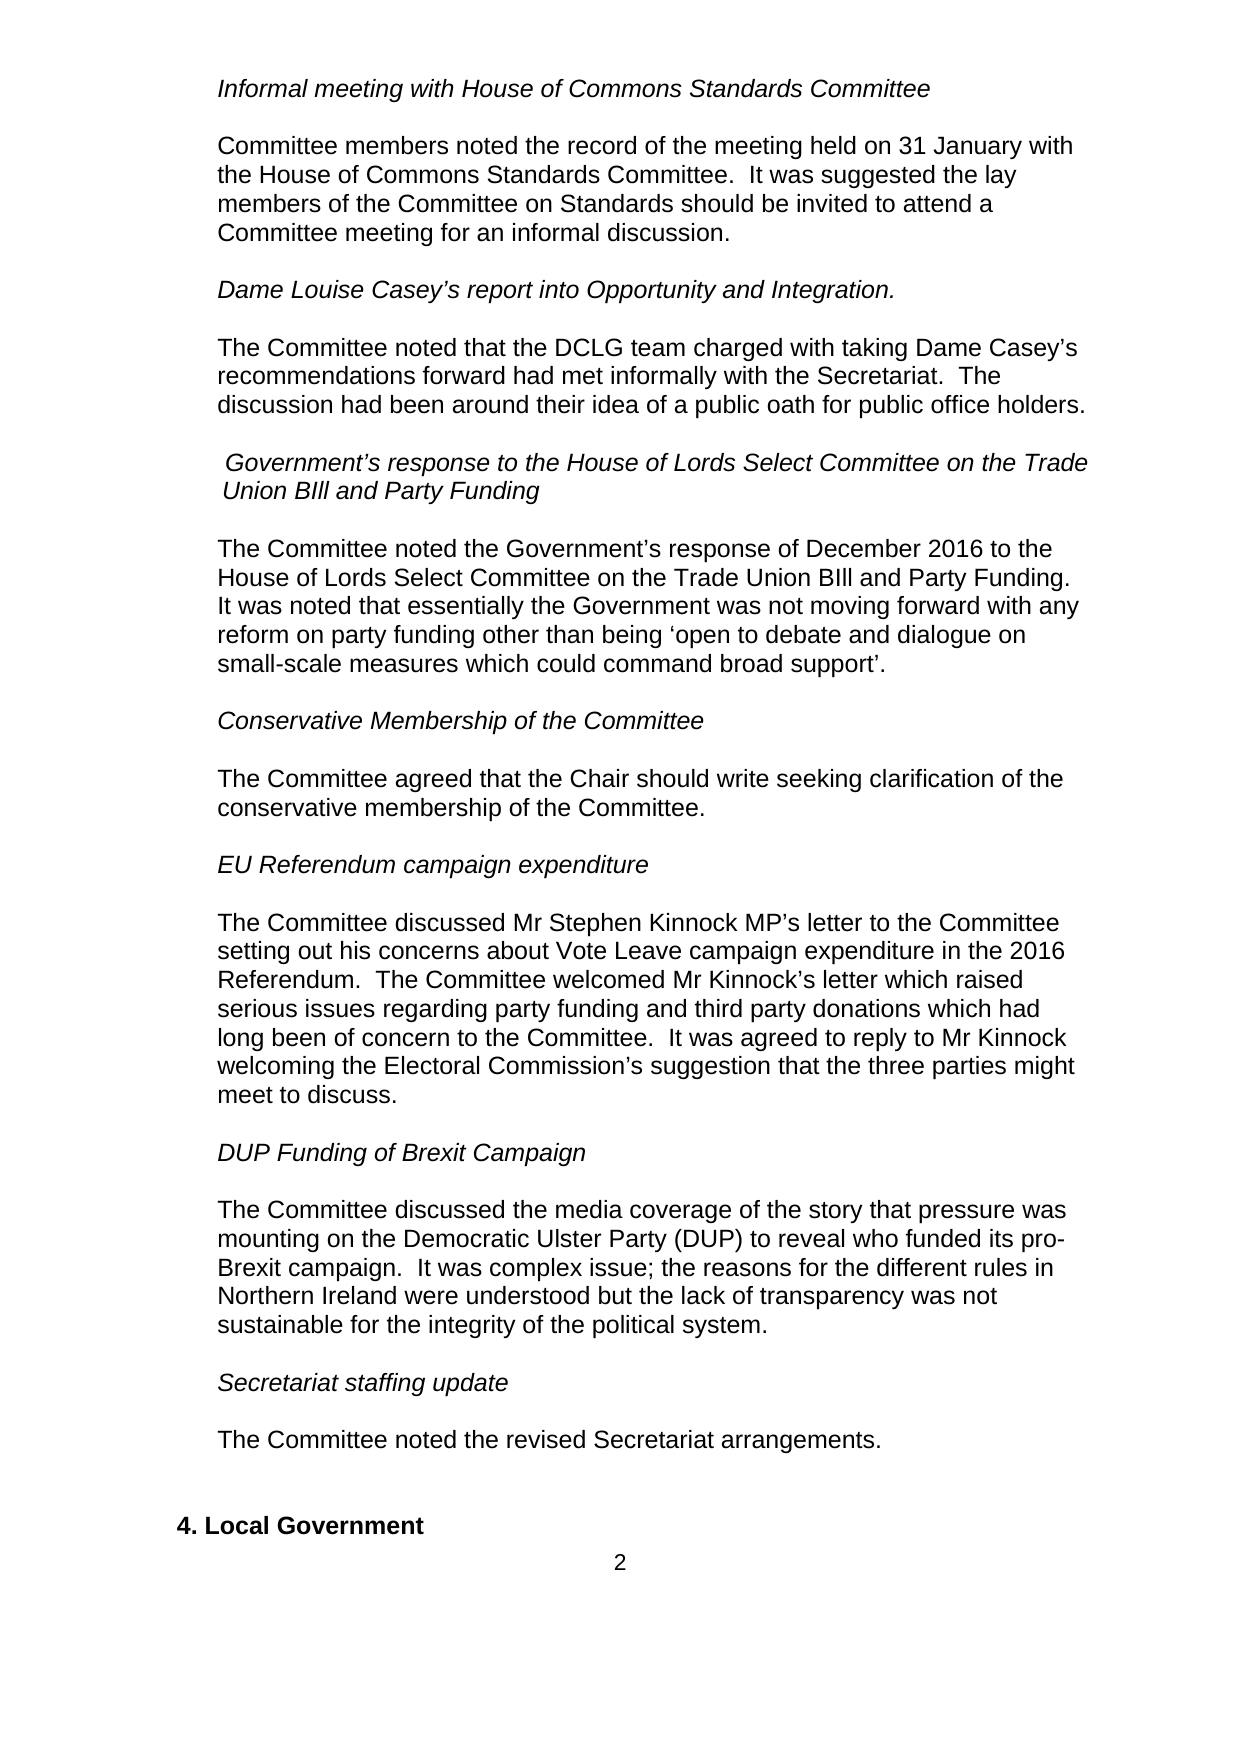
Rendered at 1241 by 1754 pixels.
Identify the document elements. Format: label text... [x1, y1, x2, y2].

text The Committee noted that the DCLG team charged with taking Dame Casey’s recommendations forward had met informally with the Secretariat. The discussion had been around their idea of a public oath for public office holders. [217, 333, 1090, 419]
text The Committee agreed that the Chair should write seeking clarification of the conservative membership of the Committee. [217, 764, 1090, 821]
text Conservative Membership of the Committee [217, 706, 1090, 735]
text 4. Local Government [177, 1511, 1090, 1540]
text The Committee noted the Government’s response of December 2016 to the House of Lords Select Committee on the Trade Union BIll and Party Funding. It was noted that essentially the Government was not moving forward with any reform on party funding other than being ‘open to debate and dialogue on small-scale measures which could command broad support’. [217, 534, 1090, 706]
text DUP Funding of Brexit Campaign [217, 1138, 1090, 1166]
text Informal meeting with House of Commons Standards Committee [217, 74, 1090, 103]
text Secretariat staffing update [217, 1368, 1090, 1396]
text Dame Louise Casey’s report into Opportunity and Integration. [217, 275, 1090, 304]
text The Committee discussed the media coverage of the story that pressure was mounting on the Democratic Ulster Party (DUP) to reveal who funded its pro-Brexit campaign. It was complex issue; the reasons for the different rules in Northern Ireland were understood but the lack of transparency was not sustainable for the integrity of the political system. [217, 1195, 1090, 1339]
text EU Referendum campaign expenditure [217, 850, 1090, 879]
text Government’s response to the House of Lords Select Committee on the Trade Union BIll and Party Funding [222, 448, 1090, 505]
text Committee members noted the record of the meeting held on 31 January with the House of Commons Standards Committee. It was suggested the lay members of the Committee on Standards should be invited to attend a Committee meeting for an informal discussion. [217, 131, 1090, 246]
text The Committee noted the revised Secretariat arrangements. [217, 1425, 1090, 1454]
text The Committee discussed Mr Stephen Kinnock MP’s letter to the Committee setting out his concerns about Vote Leave campaign expenditure in the 2016 Referendum. The Committee welcomed Mr Kinnock’s letter which raised serious issues regarding party funding and third party donations which had long been of concern to the Committee. It was agreed to reply to Mr Kinnock welcoming the Electoral Commission’s suggestion that the three parties might meet to discuss. [217, 908, 1090, 1109]
